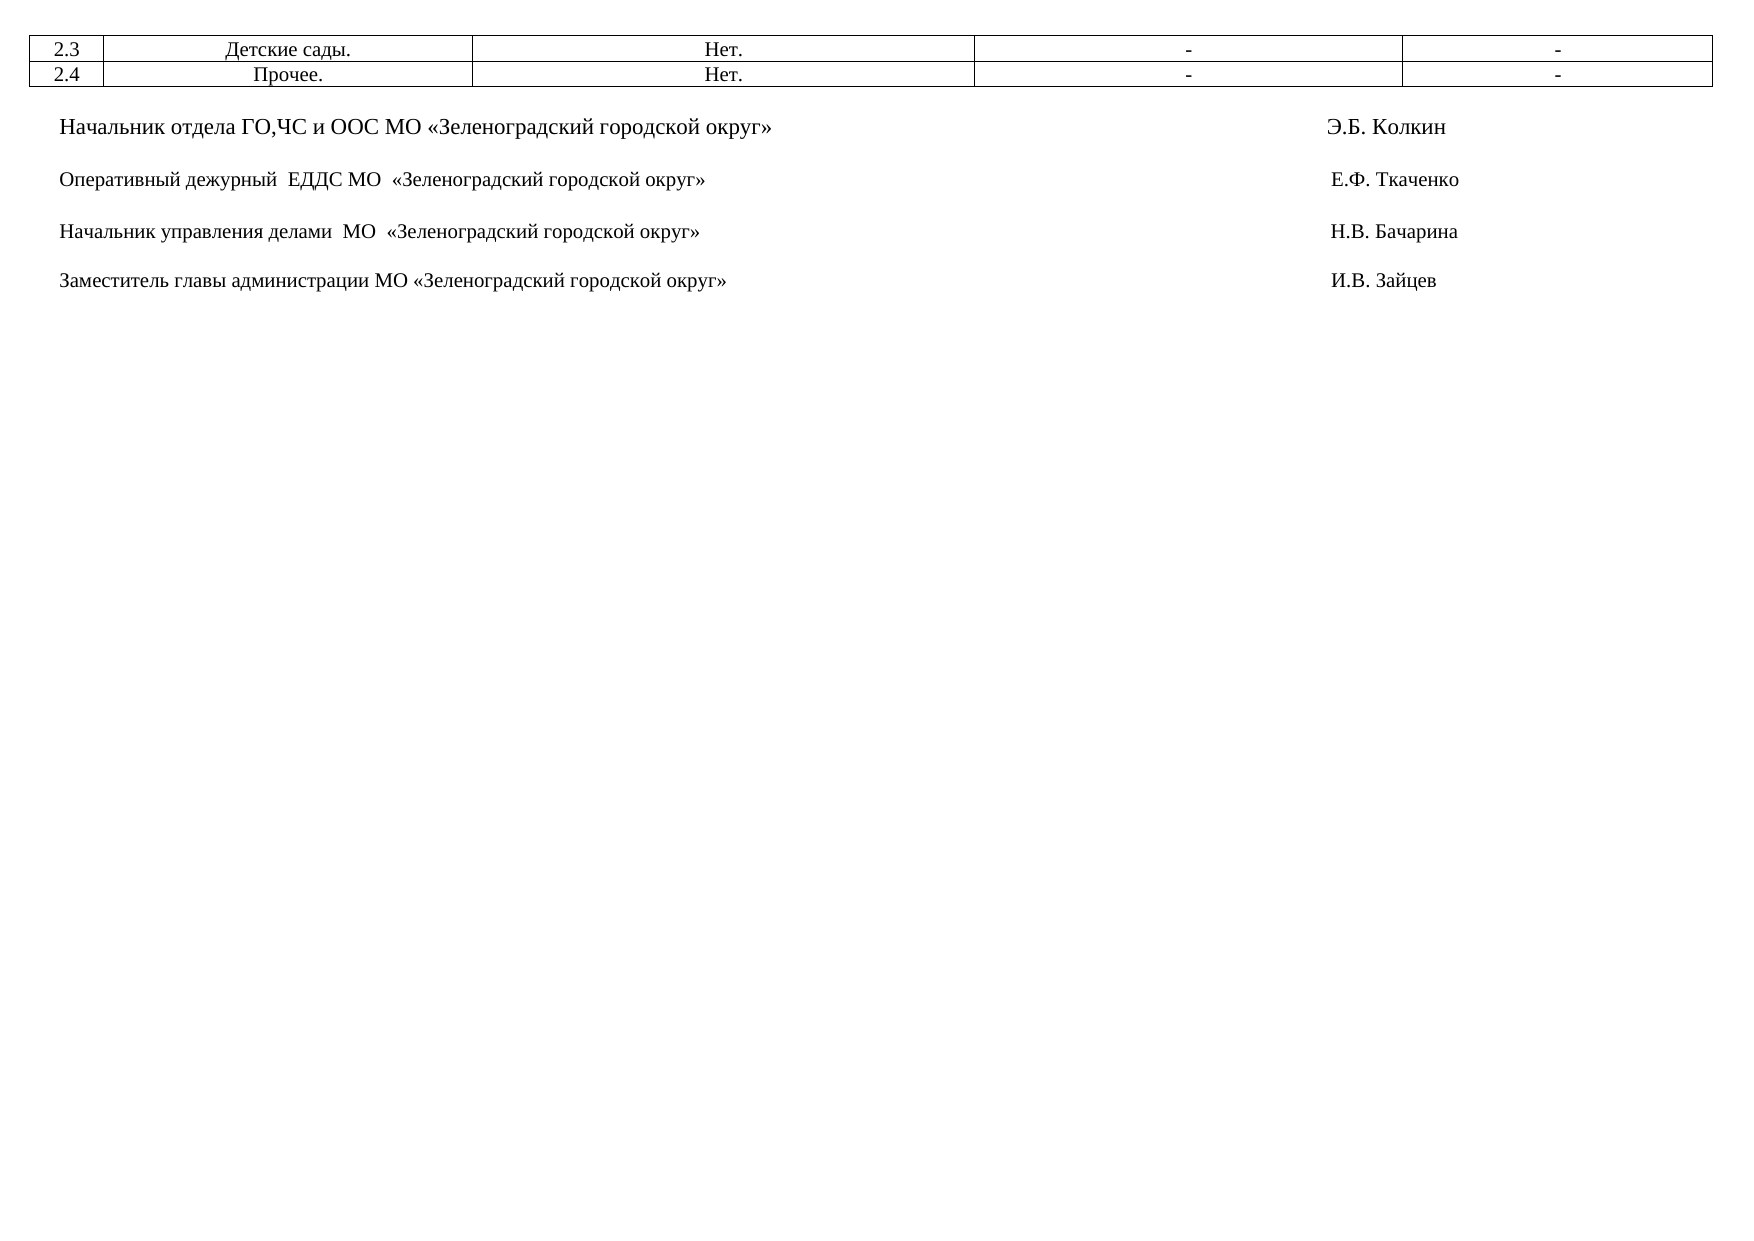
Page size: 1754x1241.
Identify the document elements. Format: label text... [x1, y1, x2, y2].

text Заместитель главы администрации МО «Зеленоградский городской округ» И.В. Зайцев [59, 268, 1695, 292]
table_cell - [1403, 36, 1712, 61]
table_cell Нет. [473, 36, 974, 61]
text Оперативный дежурный ЕДДС МО «Зеленоградский городской округ» Е.Ф. Ткаченко [59, 167, 1695, 191]
table_cell - [1403, 62, 1712, 86]
text Начальник отдела ГО,ЧС и ООС МО «Зеленоградский городской округ» Э.Б. Колкин [59, 113, 1695, 139]
table_cell 2.3 [30, 36, 103, 61]
table_cell Прочее. [104, 62, 472, 86]
table_cell Детские сады. [104, 36, 472, 61]
table_cell 2.4 [30, 62, 103, 86]
table_cell - [975, 62, 1402, 86]
table_cell - [975, 36, 1402, 61]
text Начальник управления делами МО «Зеленоградский городской округ» Н.В. Бачарина [59, 219, 1695, 243]
table_cell Нет. [473, 62, 974, 86]
